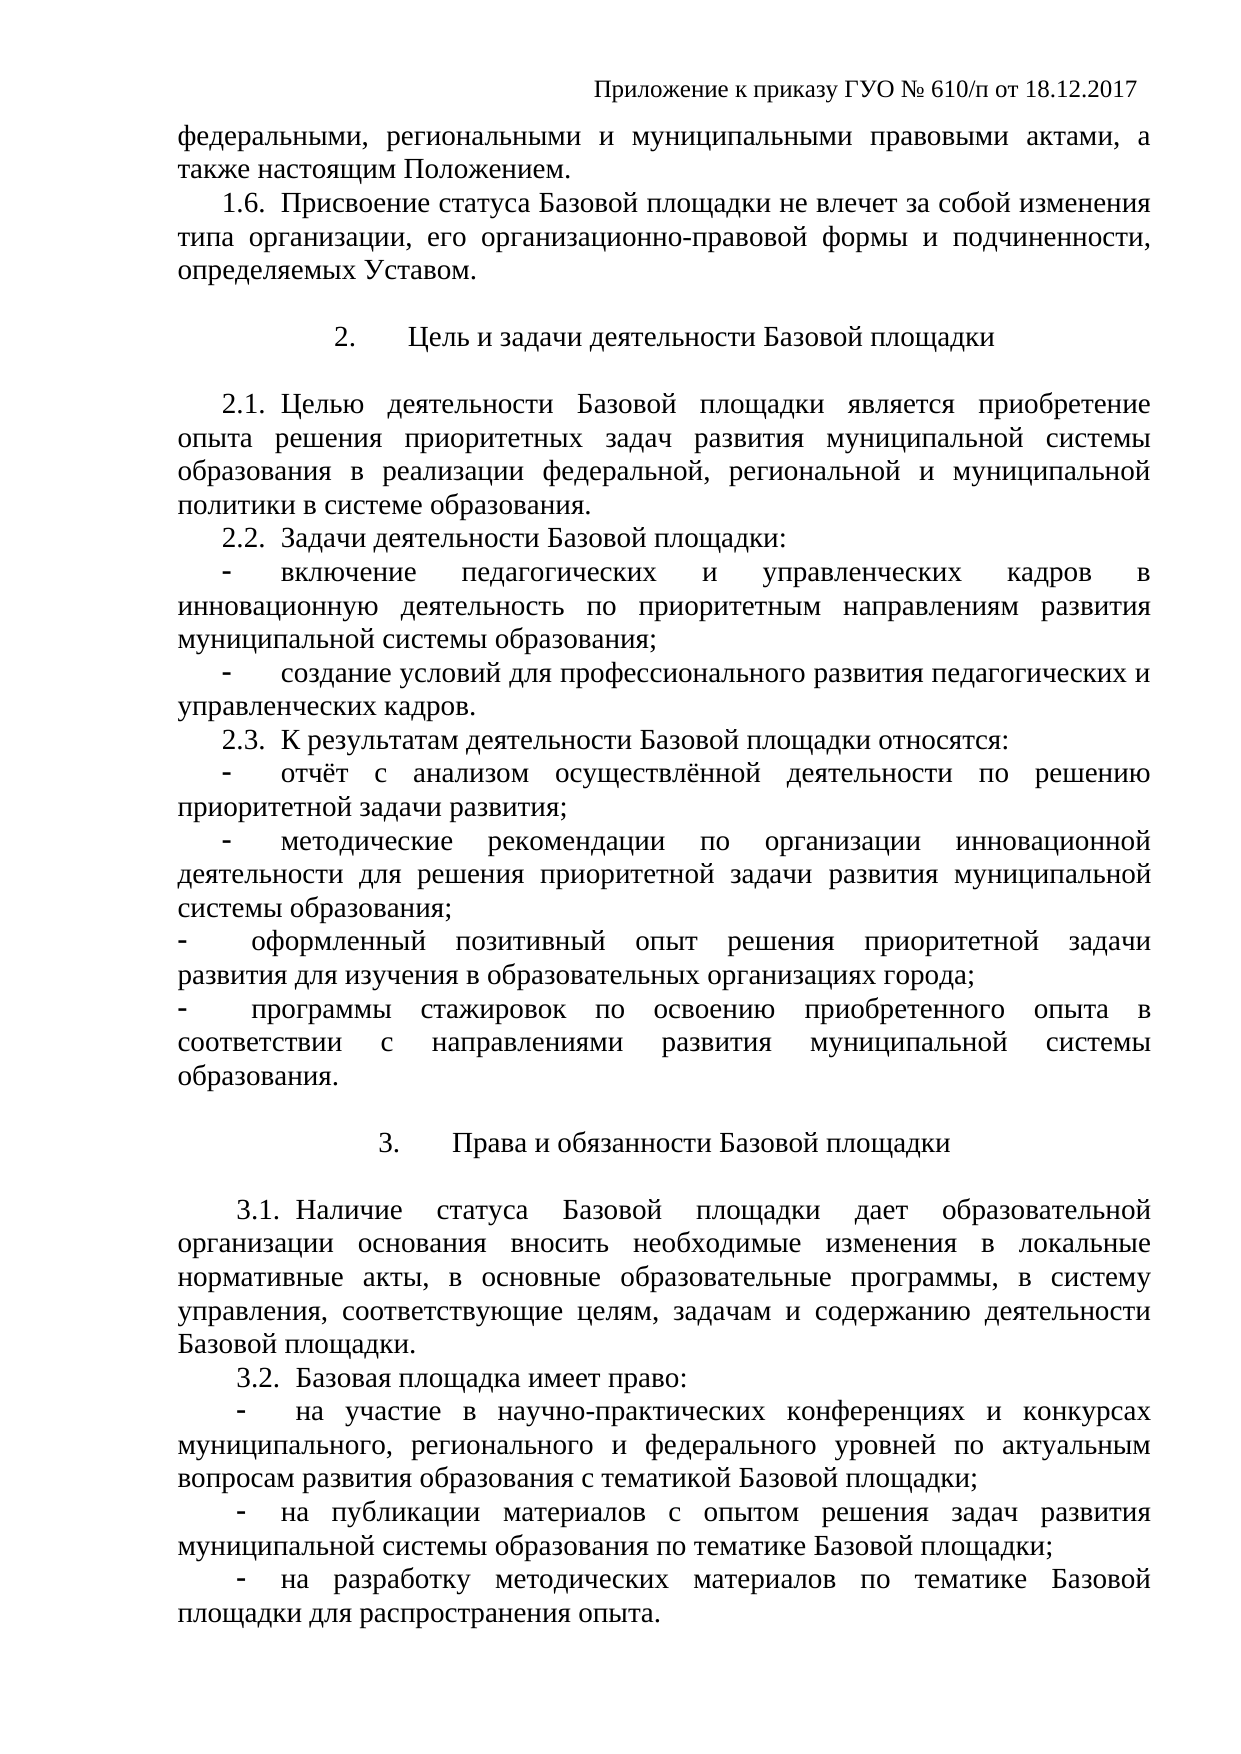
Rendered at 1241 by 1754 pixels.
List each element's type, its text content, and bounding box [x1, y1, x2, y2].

list отчёт с анализом осуществлённой деятельности по решению приоритетной задачи развития; [177, 756, 1152, 823]
list на разработку методических материалов по тематике Базовой площадки для распространения опыта. [177, 1561, 1152, 1628]
list К результатам деятельности Базовой площадки относятся: [177, 722, 1152, 756]
list Права и обязанности Базовой площадки [177, 1125, 1152, 1158]
list Цель и задачи деятельности Базовой площадки [177, 319, 1152, 353]
list Целью деятельности Базовой площадки является приобретение опыта решения приоритетных задач развития муниципальной системы образования в реализации федеральной, региональной и муниципальной политики в системе образования. [177, 386, 1152, 521]
list на участие в научно-практических конференциях и конкурсах муниципального, регионального и федерального уровней по актуальным вопросам развития образования с тематикой Базовой площадки; [177, 1393, 1152, 1494]
list методические рекомендации по организации инновационной деятельности для решения приоритетной задачи развития муниципальной системы образования; [177, 823, 1152, 923]
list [177, 118, 1152, 185]
list Базовая площадка имеет право: [177, 1360, 1152, 1393]
list Задачи деятельности Базовой площадки: [177, 521, 1152, 554]
list включение педагогических и управленческих кадров в инновационную деятельность по приоритетным направлениям развития муниципальной системы образования; [177, 554, 1152, 655]
list Наличие статуса Базовой площадки дает образовательной организации основания вносить необходимые изменения в локальные нормативные акты, в основные образовательные программы, в систему управления, соответствующие целям, задачам и содержанию деятельности Базовой площадки. [177, 1192, 1152, 1360]
list Присвоение статуса Базовой площадки не влечет за собой изменения типа организации, его организационно-правовой формы и подчиненности, определяемых Уставом. [177, 185, 1152, 286]
list оформленный позитивный опыт решения приоритетной задачи развития для изучения в образовательных организациях города; [177, 923, 1152, 991]
list программы стажировок по освоению приобретенного опыта в соответствии с направлениями развития муниципальной системы образования. [177, 991, 1152, 1091]
list создание условий для профессионального развития педагогических и управленческих кадров. [177, 655, 1152, 722]
list на публикации материалов с опытом решения задач развития муниципальной системы образования по тематике Базовой площадки; [177, 1494, 1152, 1561]
